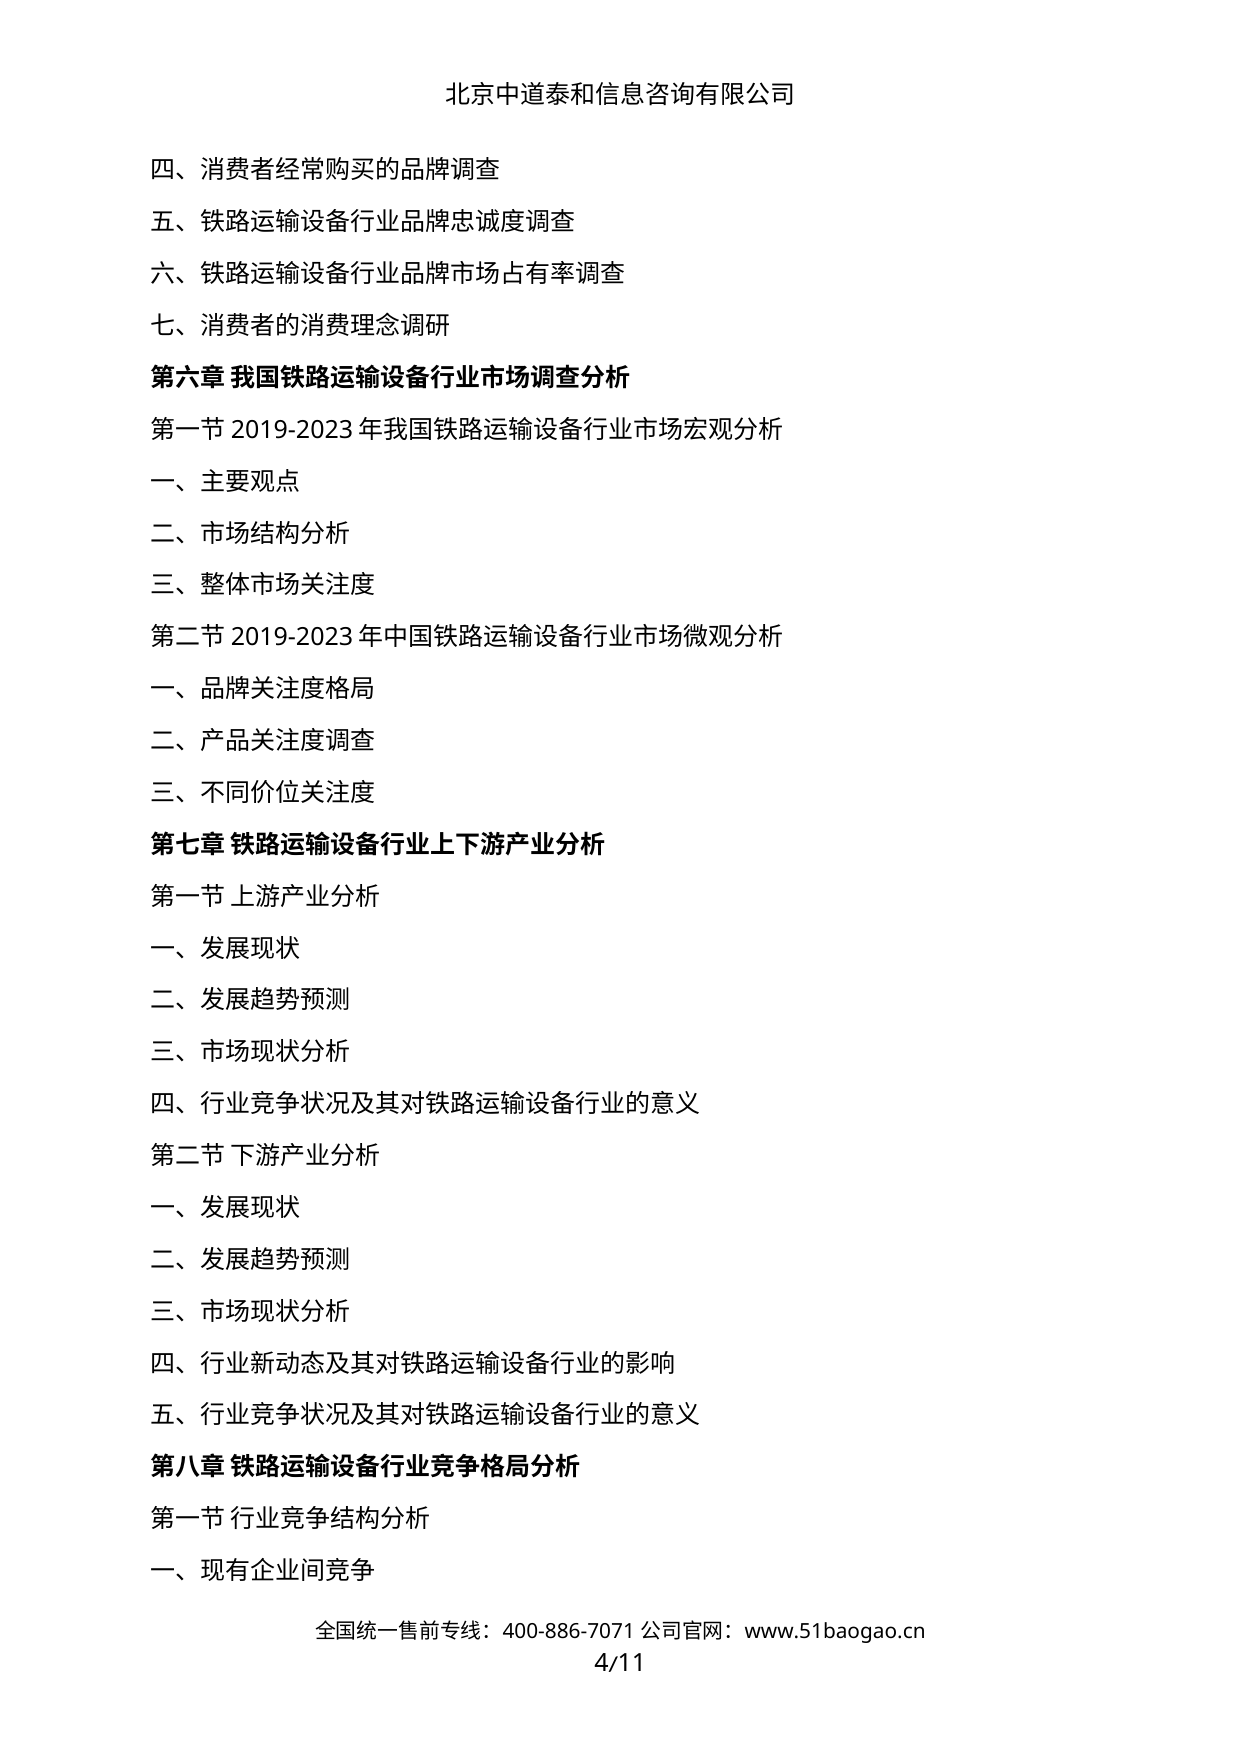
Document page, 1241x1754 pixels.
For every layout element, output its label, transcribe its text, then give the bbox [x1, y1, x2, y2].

text 五、行业竞争状况及其对铁路运输设备行业的意义 [150, 1395, 1090, 1431]
text 四、消费者经常购买的品牌调查 [150, 150, 1090, 186]
text 第二节 2019-2023年中国铁路运输设备行业市场微观分析 [150, 617, 1090, 653]
text 四、行业竞争状况及其对铁路运输设备行业的意义 [150, 1084, 1090, 1120]
text 第七章 铁路运输设备行业上下游产业分析 [150, 824, 1090, 861]
text 三、市场现状分析 [150, 1032, 1090, 1068]
text 一、现有企业间竞争 [150, 1551, 1090, 1587]
text 一、品牌关注度格局 [150, 669, 1090, 705]
text 第六章 我国铁路运输设备行业市场调查分析 [150, 357, 1090, 394]
text 二、产品关注度调查 [150, 721, 1090, 757]
text 三、不同价位关注度 [150, 772, 1090, 809]
text 一、主要观点 [150, 461, 1090, 497]
text 第二节 下游产业分析 [150, 1136, 1090, 1172]
text 七、消费者的消费理念调研 [150, 306, 1090, 342]
text 二、发展趋势预测 [150, 980, 1090, 1016]
text 一、发展现状 [150, 928, 1090, 964]
text 五、铁路运输设备行业品牌忠诚度调查 [150, 202, 1090, 238]
text 第一节 行业竞争结构分析 [150, 1499, 1090, 1535]
text 二、市场结构分析 [150, 513, 1090, 549]
text 一、发展现状 [150, 1187, 1090, 1224]
text 第一节 上游产业分析 [150, 876, 1090, 912]
text 三、市场现状分析 [150, 1291, 1090, 1327]
text 四、行业新动态及其对铁路运输设备行业的影响 [150, 1343, 1090, 1379]
text 三、整体市场关注度 [150, 565, 1090, 601]
text 六、铁路运输设备行业品牌市场占有率调查 [150, 254, 1090, 290]
text 第八章 铁路运输设备行业竞争格局分析 [150, 1447, 1090, 1483]
text 第一节 2019-2023年我国铁路运输设备行业市场宏观分析 [150, 409, 1090, 446]
text 二、发展趋势预测 [150, 1239, 1090, 1276]
